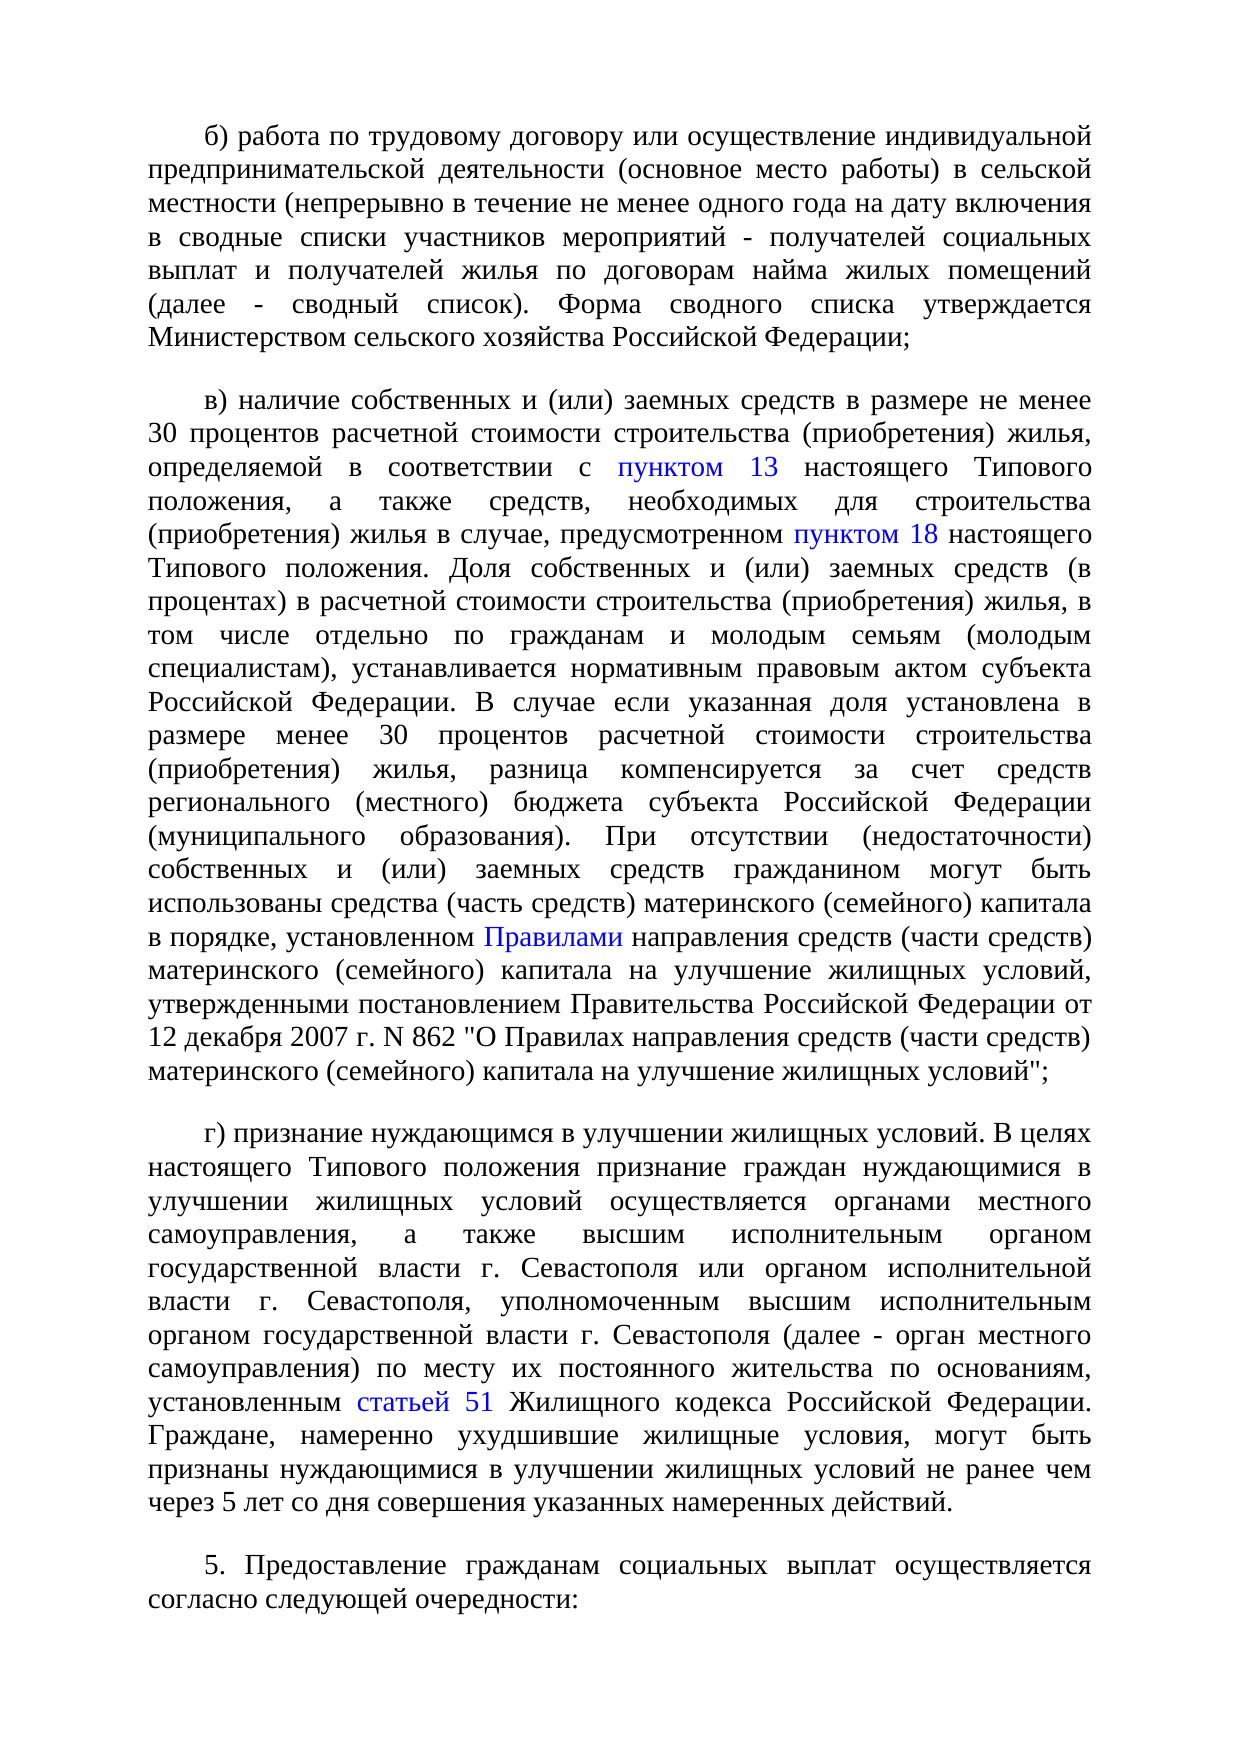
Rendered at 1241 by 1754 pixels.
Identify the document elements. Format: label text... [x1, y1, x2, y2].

text в) наличие собственных и (или) заемных средств в размере не менее 30 процентов расчетной стоимости строительства (приобретения) жилья, определяемой в соответствии с пунктом 13 настоящего Типового положения, а также средств, необходимых для строительства (приобретения) жилья в случае, предусмотренном пунктом 18 настоящего Типового положения. Доля собственных и (или) заемных средств (в процентах) в расчетной стоимости строительства (приобретения) жилья, в том числе отдельно по гражданам и молодым семьям (молодым специалистам), устанавливается нормативным правовым актом субъекта Российской Федерации. В случае если указанная доля установлена в размере менее 30 процентов расчетной стоимости строительства (приобретения) жилья, разница компенсируется за счет средств регионального (местного) бюджета субъекта Российской Федерации (муниципального образования). При отсутствии (недостаточности) собственных и (или) заемных средств гражданином могут быть использованы средства (часть средств) материнского (семейного) капитала в порядке, установленном Правилами направления средств (части средств) материнского (семейного) капитала на улучшение жилищных условий, утвержденными постановлением Правительства Российской Федерации от 12 декабря 2007 г. N 862 "О Правилах направления средств (части средств) материнского (семейного) капитала на улучшение жилищных условий"; [148, 382, 1092, 1086]
text 5. Предоставление гражданам социальных выплат осуществляется согласно следующей очередности: [148, 1547, 1092, 1614]
text б) работа по трудовому договору или осуществление индивидуальной предпринимательской деятельности (основное место работы) в сельской местности (непрерывно в течение не менее одного года на дату включения в сводные списки участников мероприятий - получателей социальных выплат и получателей жилья по договорам найма жилых помещений (далее - сводный список). Форма сводного списка утверждается Министерством сельского хозяйства Российской Федерации; [148, 118, 1092, 353]
text г) признание нуждающимся в улучшении жилищных условий. В целях настоящего Типового положения признание граждан нуждающимися в улучшении жилищных условий осуществляется органами местного самоуправления, а также высшим исполнительным органом государственной власти г. Севастополя или органом исполнительной власти г. Севастополя, уполномоченным высшим исполнительным органом государственной власти г. Севастополя (далее - орган местного самоуправления) по месту их постоянного жительства по основаниям, установленным статьей 51 Жилищного кодекса Российской Федерации. Граждане, намеренно ухудшившие жилищные условия, могут быть признаны нуждающимися в улучшении жилищных условий не ранее чем через 5 лет со дня совершения указанных намеренных действий. [148, 1116, 1092, 1518]
